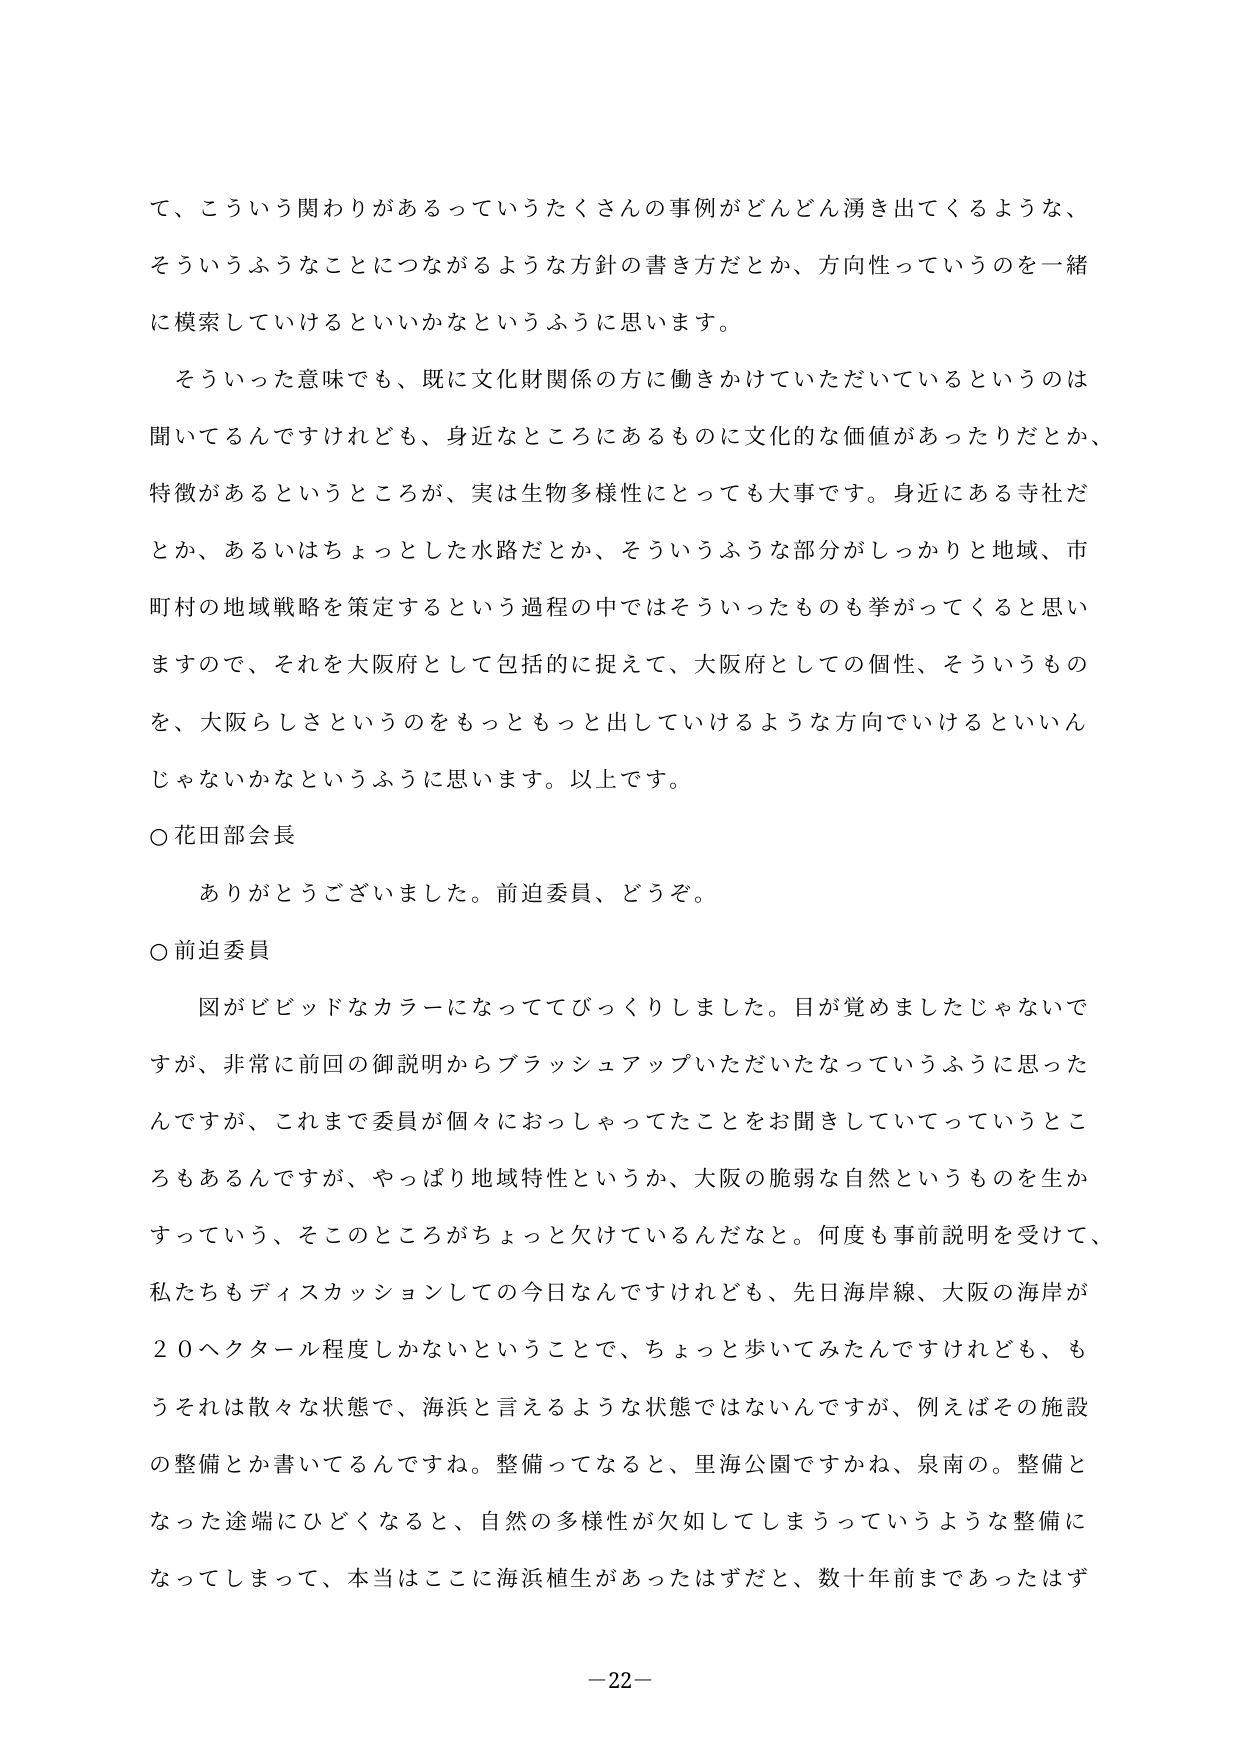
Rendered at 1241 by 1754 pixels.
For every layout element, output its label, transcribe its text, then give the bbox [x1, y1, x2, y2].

text ありがとうございました。前迫委員、どうぞ。 [149, 863, 1091, 920]
text ○花田部会長 [149, 806, 1091, 863]
text そういった意味でも、既に文化財関係の方に働きかけていただいているというのは聞いてるんですけれども、身近なところにあるものに文化的な価値があったりだとか、特徴があるというところが、実は生物多様性にとっても大事です。身近にある寺社だとか、あるいはちょっとした水路だとか、そういうふうな部分がしっかりと地域、市町村の地域戦略を策定するという過程の中ではそういったものも挙がってくると思いますので、それを大阪府として包括的に捉えて、大阪府としての個性、そういうものを、大阪らしさというのをもっともっと出していけるような方向でいけるといいんじゃないかなというふうに思います。以上です。 [149, 349, 1091, 806]
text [149, 977, 1091, 1605]
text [149, 178, 1091, 349]
text ○前迫委員 [149, 920, 1091, 977]
